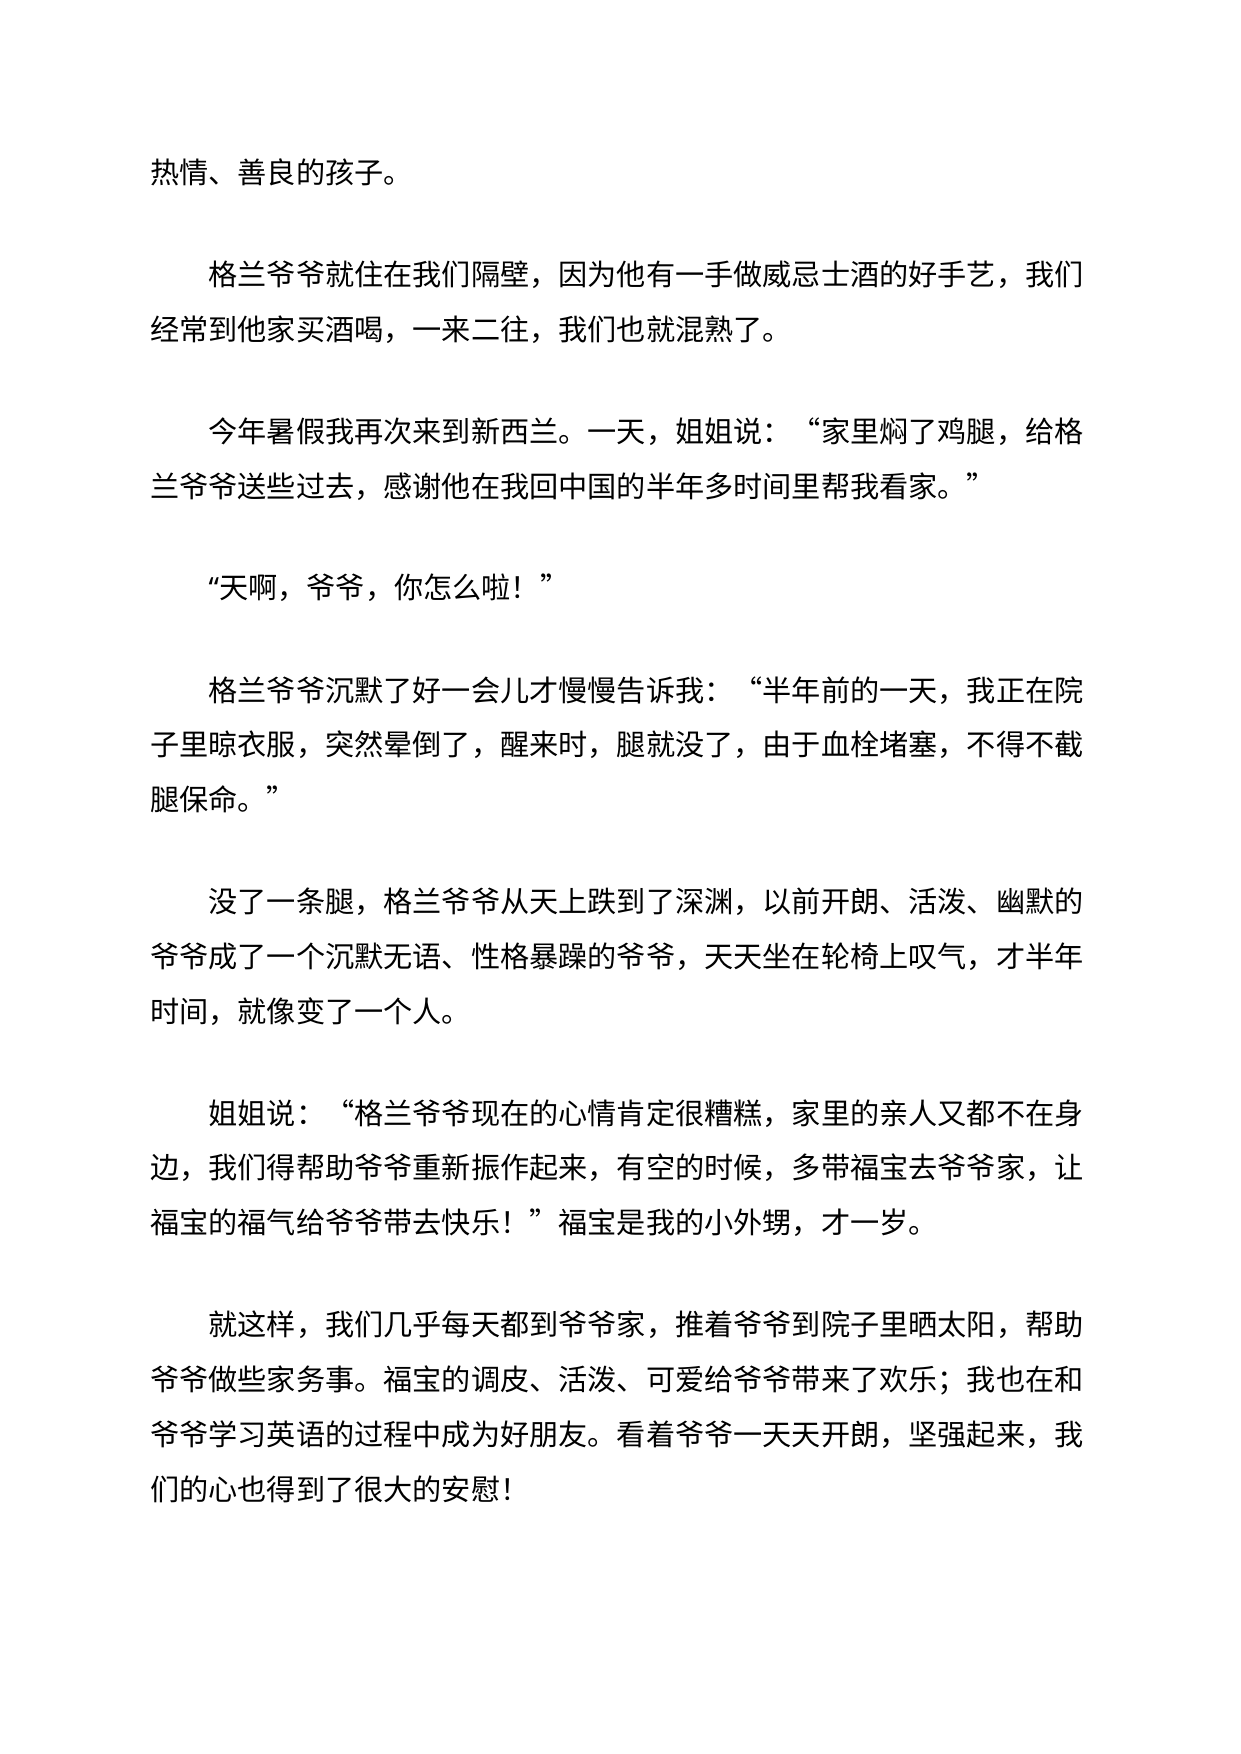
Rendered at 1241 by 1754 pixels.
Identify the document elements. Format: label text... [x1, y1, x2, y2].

text 姐姐说：“格兰爷爷现在的心情肯定很糟糕，家里的亲人又都不在身边，我们得帮助爷爷重新振作起来，有空的时候，多带福宝去爷爷家，让福宝的福气给爷爷带去快乐！”福宝是我的小外甥，才一岁。 [150, 1090, 1090, 1242]
text “天啊，爷爷，你怎么啦！” [150, 565, 1090, 607]
text 没了一条腿，格兰爷爷从天上跌到了深渊，以前开朗、活泼、幽默的爷爷成了一个沉默无语、性格暴躁的爷爷，天天坐在轮椅上叹气，才半年时间，就像变了一个人。 [150, 879, 1090, 1031]
text 今年暑假我再次来到新西兰。一天，姐姐说：“家里焖了鸡腿，给格兰爷爷送些过去，感谢他在我回中国的半年多时间里帮我看家。” [150, 408, 1090, 506]
text 格兰爷爷沉默了好一会儿才慢慢告诉我：“半年前的一天，我正在院子里晾衣服，突然晕倒了，醒来时，腿就没了，由于血栓堵塞，不得不截腿保命。” [150, 667, 1090, 819]
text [150, 150, 1090, 192]
text 格兰爷爷就住在我们隔壁，因为他有一手做威忌士酒的好手艺，我们经常到他家买酒喝，一来二往，我们也就混熟了。 [150, 252, 1090, 349]
text 就这样，我们几乎每天都到爷爷家，推着爷爷到院子里晒太阳，帮助爷爷做些家务事。福宝的调皮、活泼、可爱给爷爷带来了欢乐；我也在和爷爷学习英语的过程中成为好朋友。看着爷爷一天天开朗，坚强起来，我们的心也得到了很大的安慰！ [150, 1302, 1090, 1509]
